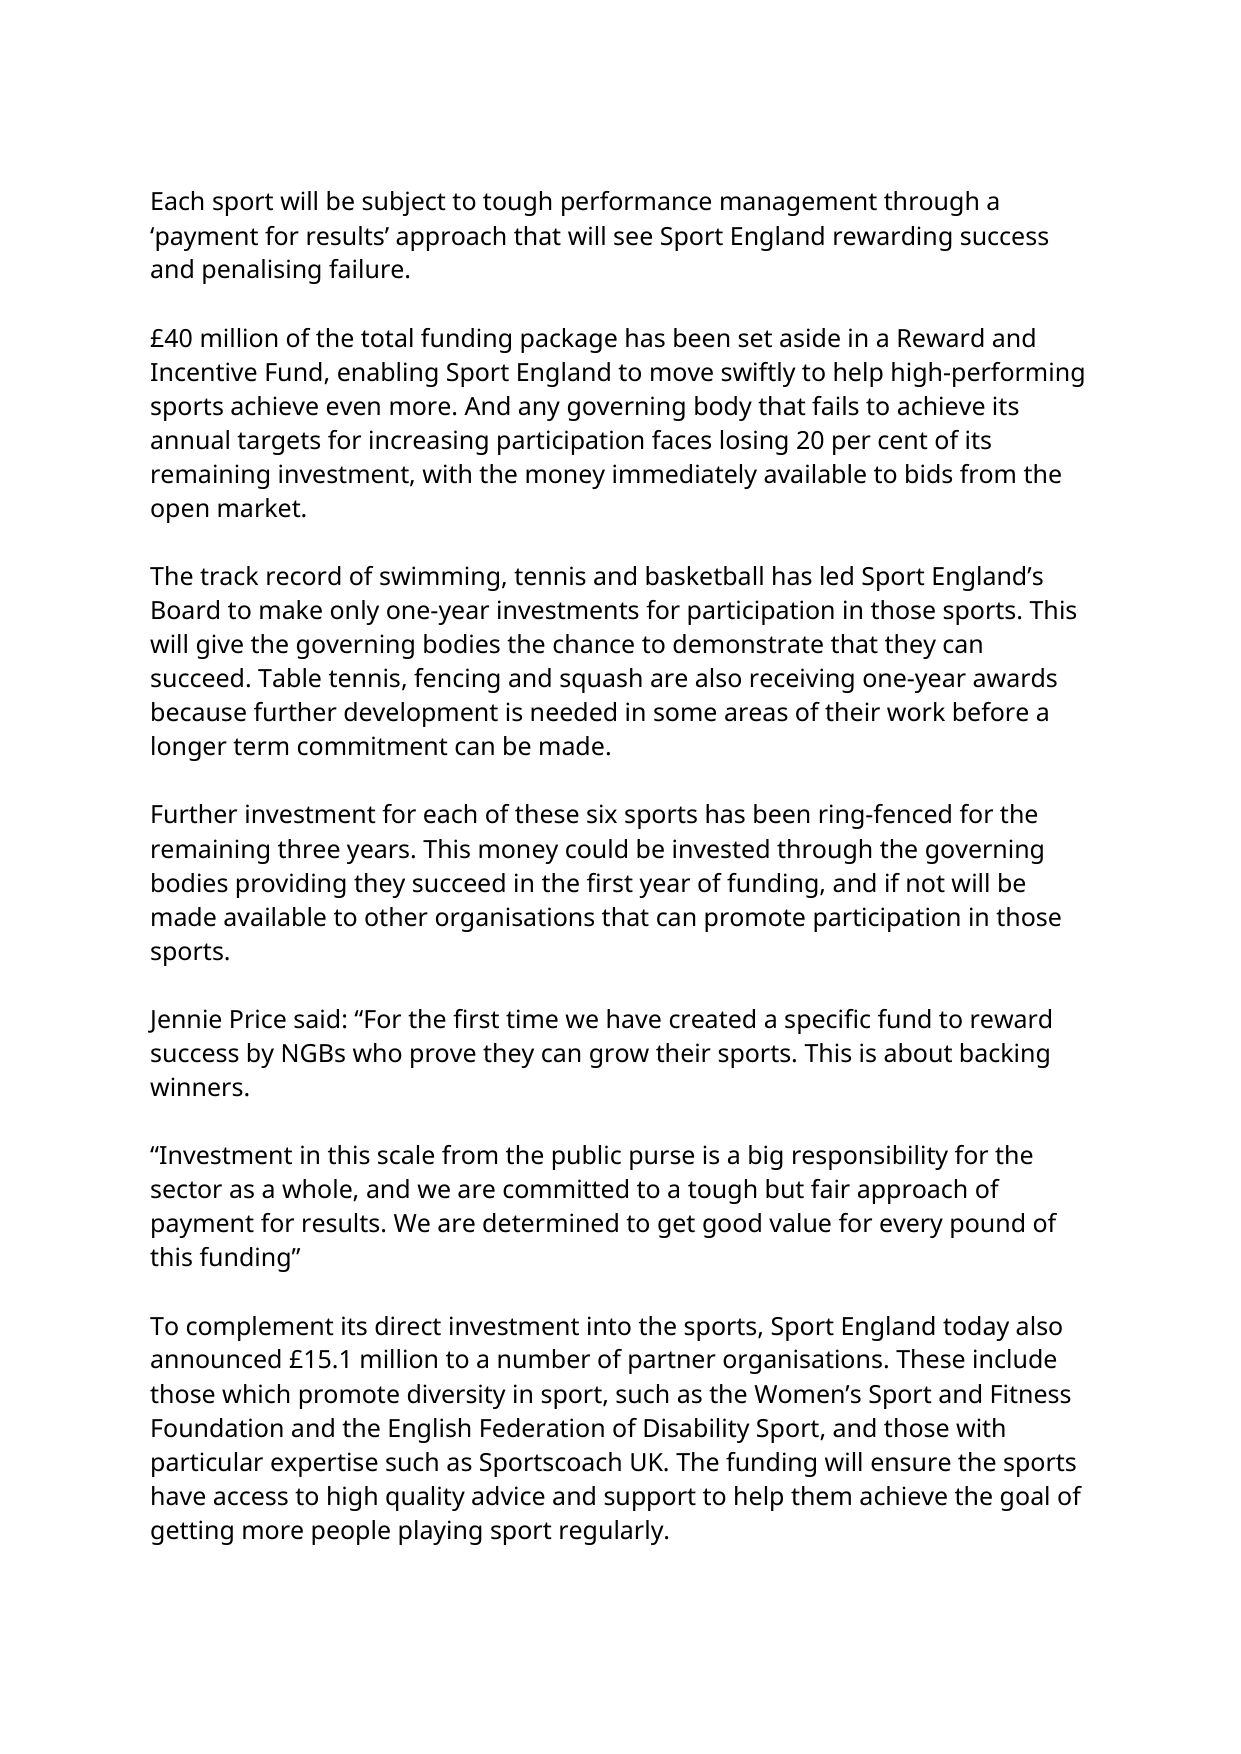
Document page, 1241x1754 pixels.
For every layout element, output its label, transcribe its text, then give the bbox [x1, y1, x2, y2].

text Jennie Price said: “For the first time we have created a specific fund to reward success by NGBs who prove they can grow their sports. This is about backing winners. [150, 1002, 1090, 1104]
text Further investment for each of these six sports has been ring-fenced for the remaining three years. This money could be invested through the governing bodies providing they succeed in the first year of funding, and if not will be made available to other organisations that can promote participation in those sports. [150, 797, 1090, 967]
text £40 million of the total funding package has been set aside in a Reward and Incentive Fund, enabling Sport England to move swiftly to help high-performing sports achieve even more. And any governing body that fails to achieve its annual targets for increasing participation faces losing 20 per cent of its remaining investment, with the money immediately available to bids from the open market. [150, 320, 1090, 525]
text The track record of swimming, tennis and basketball has led Sport England’s Board to make only one-year investments for participation in those sports. This will give the governing bodies the chance to demonstrate that they can succeed. Table tennis, fencing and squash are also receiving one-year awards because further development is needed in some areas of their work before a longer term commitment can be made. [150, 559, 1090, 763]
text To complement its direct investment into the sports, Sport England today also announced £15.1 million to a number of partner organisations. These include those which promote diversity in sport, such as the Women’s Sport and Fitness Foundation and the English Federation of Disability Sport, and those with particular expertise such as Sportscoach UK. The funding will ensure the sports have access to high quality advice and support to help them achieve the goal of getting more people playing sport regularly. [150, 1308, 1090, 1547]
text Each sport will be subject to tough performance management through a ‘payment for results’ approach that will see Sport England rewarding success and penalising failure. [150, 184, 1090, 286]
text “Investment in this scale from the public purse is a big responsibility for the sector as a whole, and we are committed to a tough but fair approach of payment for results. We are determined to get good value for every pound of this funding” [150, 1138, 1090, 1274]
